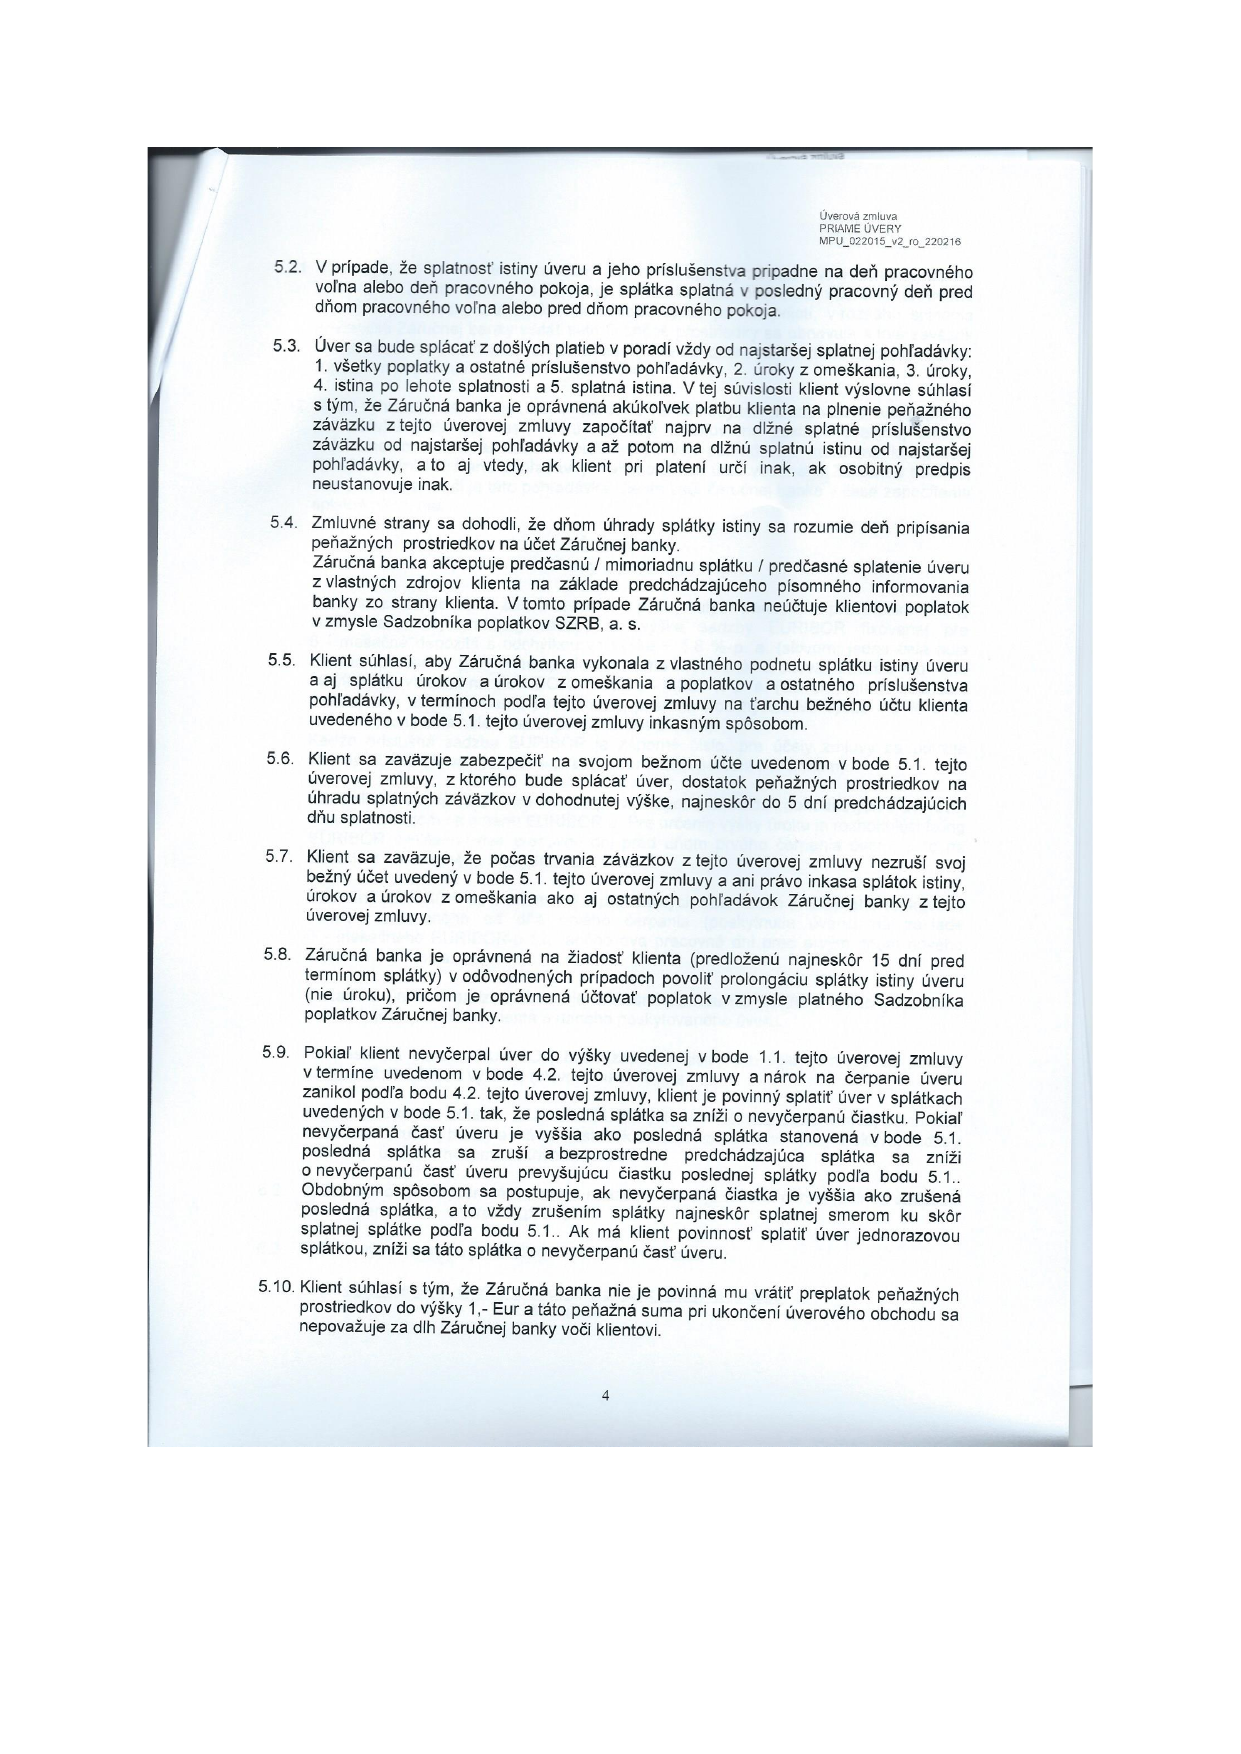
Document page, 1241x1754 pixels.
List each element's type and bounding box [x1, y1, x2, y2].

picture [147, 147, 1093, 1447]
